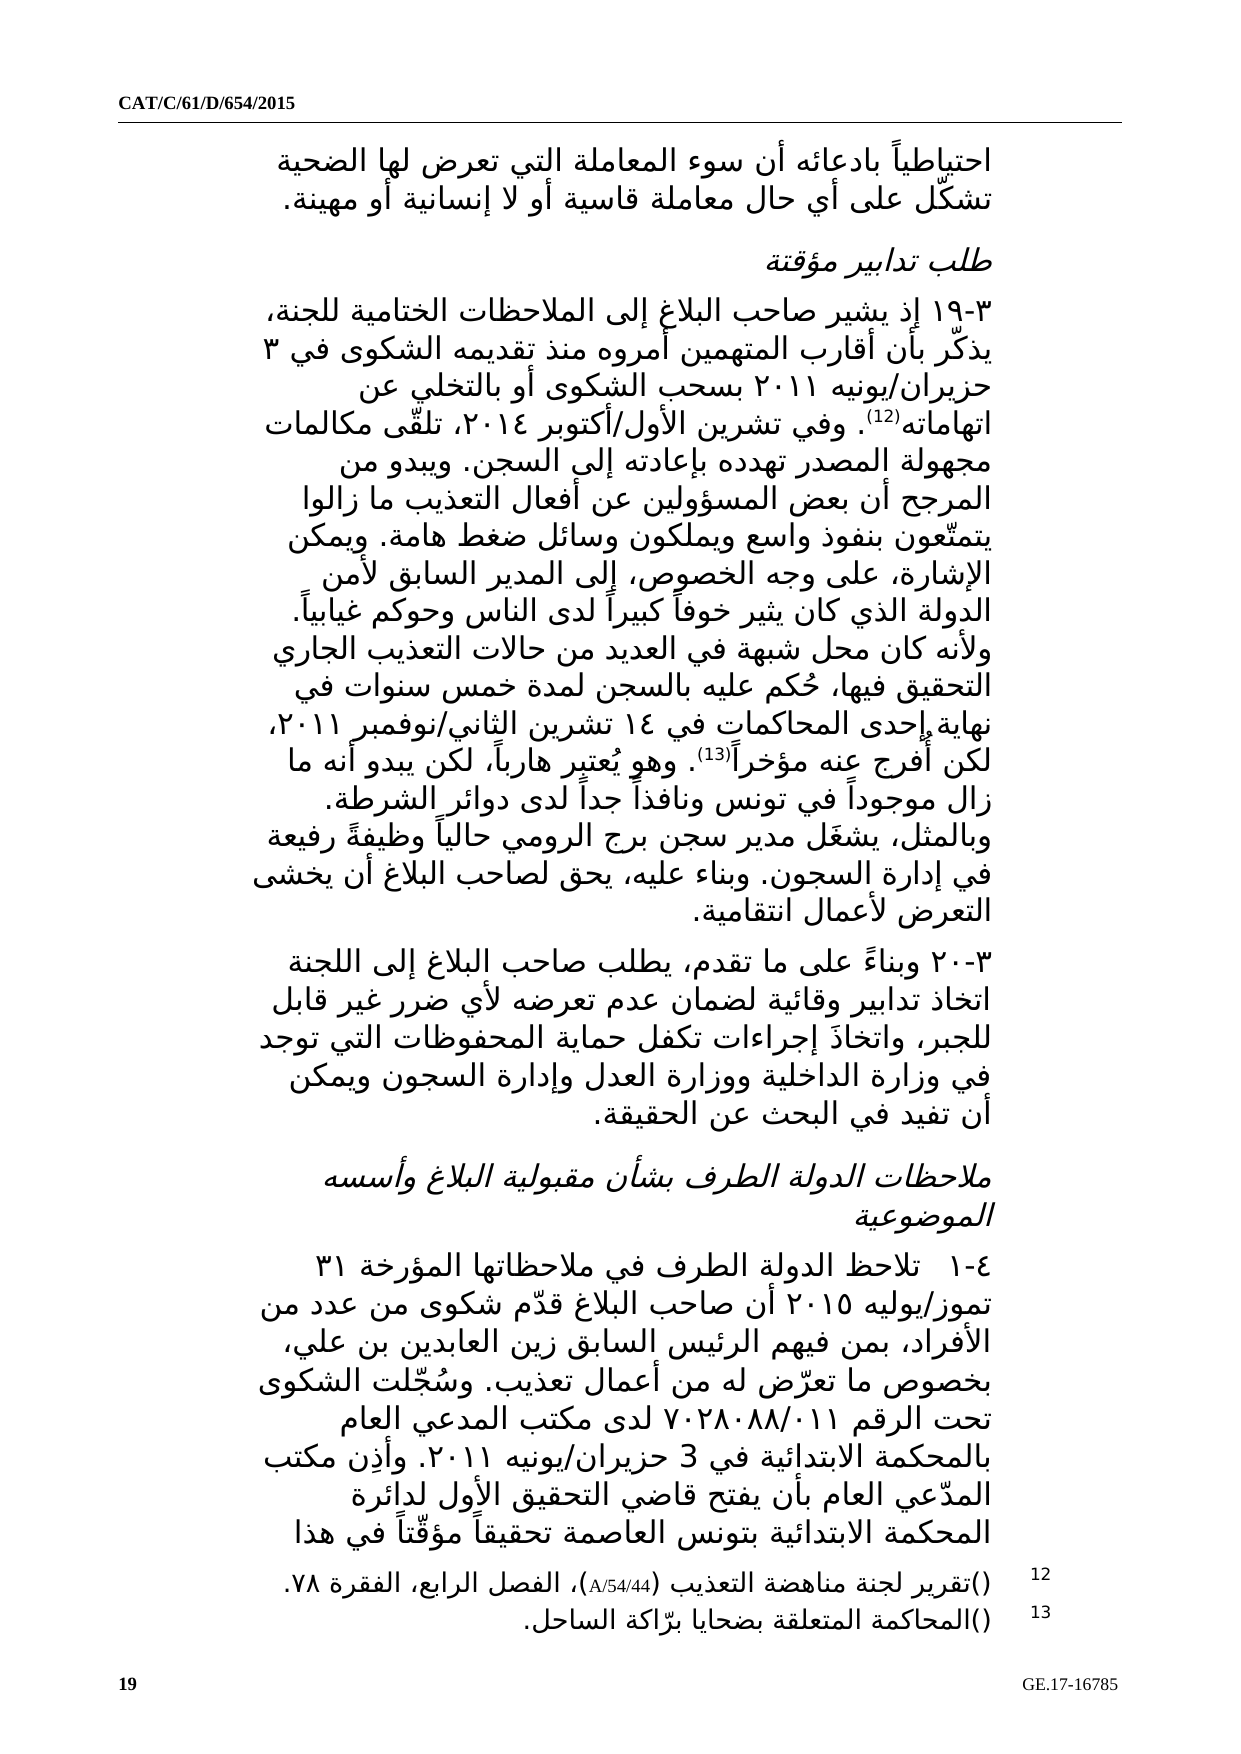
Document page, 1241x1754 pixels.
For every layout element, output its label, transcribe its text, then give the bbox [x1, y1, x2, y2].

text طلب تدابير مؤقتة [248, 242, 1122, 279]
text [248, 142, 992, 217]
text ٣-٢٠ وبناءً على ما تقدم، يطلب صاحب البلاغ إلى اللجنة اتخاذ تدابير وقائية لضمان عدم تعرضه لأي ضرر غير قابل للجبر، واتخاذَ إجراءات تكفل حماية المحفوظات التي توجد في وزارة الداخلية ووزارة العدل وإدارة السجون ويمكن أن تفيد في البحث عن الحقيقة. [248, 942, 992, 1132]
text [248, 1246, 992, 1551]
text ٣-١٩ إذ يشير صاحب البلاغ إلى الملاحظات الختامية للجنة، يذكّر بأن أقارب المتهمين أمروه منذ تقديمه الشكوى في ٣ حزيران/يونيه ٢٠١١ بسحب الشكوى أو بالتخلي عن اتهاماته(). وفي تشرين الأول/أكتوبر ٢٠١٤، تلقّى مكالمات مجهولة المصدر تهدده بإعادته إلى السجن. ويبدو من المرجح أن بعض المسؤولين عن أفعال التعذيب ما زالوا يتمتّعون بنفوذ واسع ويملكون وسائل ضغط هامة. ويمكن الإشارة، على وجه الخصوص، إلى المدير السابق لأمن الدولة الذي كان يثير خوفاً كبيراً لدى الناس وحوكم غيابياً. ولأنه كان محل شبهة في العديد من حالات التعذيب الجاري التحقيق فيها، حُكم عليه بالسجن لمدة خمس سنوات في نهاية إحدى المحاكمات في ١٤ تشرين الثاني/نوفمبر ٢٠١١، لكن أُفرج عنه مؤخراً(). وهو يُعتبر هارباً، لكن يبدو أنه ما زال موجوداً في تونس ونافذاً جداً لدى دوائر الشرطة. وبالمثل، يشغَل مدير سجن برج الرومي حالياً وظيفةً رفيعة في إدارة السجون. وبناء عليه، يحق لصاحب البلاغ أن يخشى التعرض لأعمال انتقامية. [248, 292, 992, 929]
text ملاحظات الدولة الطرف بشأن مقبولية البلاغ وأسسه الموضوعية [248, 1157, 1122, 1234]
